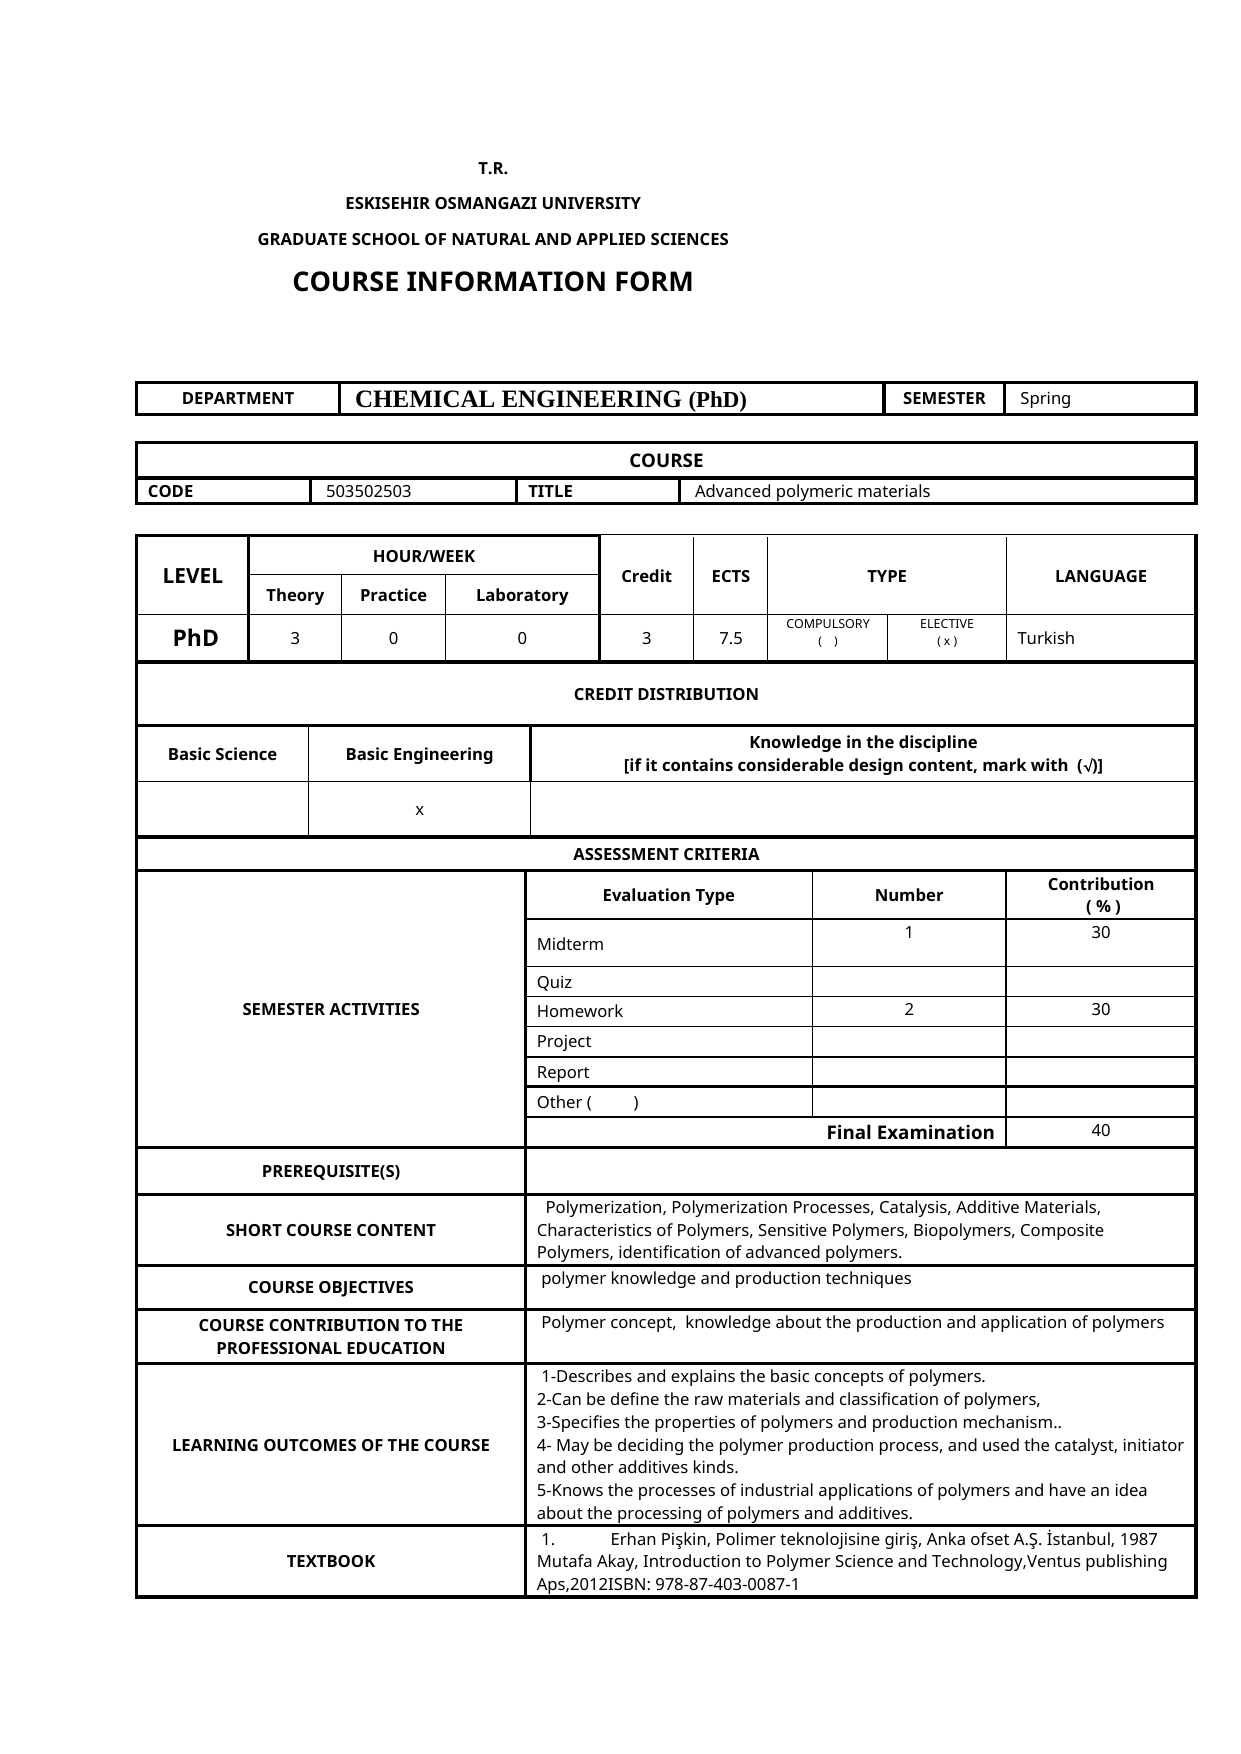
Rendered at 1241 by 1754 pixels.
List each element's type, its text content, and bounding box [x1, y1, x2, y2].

table_cell TEXTBOOK [138, 1527, 524, 1595]
table_header HOUR/WEEK [250, 537, 598, 574]
table_header ECTS [694, 535, 768, 614]
table_cell Basic Engineering [309, 727, 529, 781]
table_cell LEARNING OUTCOMES OF THE COURSE [138, 1365, 524, 1524]
table_cell COURSE OBJECTIVES [138, 1267, 524, 1308]
table_cell CODE [138, 480, 309, 502]
table_header Credit [601, 535, 694, 614]
table_cell 3 [250, 615, 341, 660]
table_cell Project [527, 1027, 812, 1056]
table_cell 30 [1007, 997, 1194, 1026]
table_cell PhD [138, 615, 247, 660]
table_cell [138, 782, 308, 835]
table_cell 0 [342, 615, 445, 660]
table_header TYPE [768, 535, 1006, 614]
table_cell Knowledge in the discipline [if it contains considerable design content, mark with ()] [532, 727, 1194, 781]
table_cell Midterm [527, 920, 812, 966]
table_cell PREREQUISITE(S) [138, 1149, 524, 1192]
table_cell 1-Describes and explains the basic concepts of polymers. 2-Can be define the raw materials and classification of polymers, 3-Specifies the properties of polymers and production mechanism.. 4- May be deciding the polymer production process, and used the catalyst, initiator and other additives kinds. 5-Knows the processes of industrial applications of polymers and have an idea about the processing of polymers and additives. [527, 1365, 1194, 1524]
table_header [1006, 384, 1194, 413]
table_cell [813, 967, 1005, 996]
table_cell 2 [813, 997, 1005, 1026]
table_cell [1007, 967, 1194, 996]
table_cell Number [813, 872, 1005, 918]
table_cell Basic Science [138, 727, 308, 781]
table_header SEMESTER [886, 384, 1003, 413]
table_cell Theory [250, 575, 341, 614]
table_cell [1007, 1027, 1194, 1056]
table_cell COURSE CONTRIBUTION TO THE PROFESSIONAL EDUCATION [138, 1311, 524, 1362]
table_cell ASSESSMENT CRITERIA [138, 839, 1194, 869]
table_cell [813, 1027, 1005, 1056]
table_cell 1. Erhan Pişkin, Polimer teknolojisine giriş, Anka ofset A.Ş. İstanbul, 1987 Mutafa Akay, Introduction to Polymer Science and Technology,Ventus publishing Aps,2012ISBN: 978-87-403-0087-1 [527, 1527, 1194, 1595]
table_cell Laboratory [446, 575, 598, 614]
table_cell Report [527, 1058, 812, 1085]
table_cell [1007, 1088, 1194, 1116]
table_cell CREDIT DISTRIBUTION [138, 664, 1194, 724]
table_cell Contribution ( % ) [1007, 872, 1194, 918]
table_cell 0 [446, 615, 598, 660]
table_cell TITLE [518, 480, 678, 502]
table_cell polymer knowledge and production techniques [527, 1267, 1194, 1308]
table_header LANGUAGE [1006, 535, 1194, 614]
table_cell Final Examination [527, 1118, 1005, 1146]
table_cell COMPULSORY ( ) [768, 615, 887, 660]
table_cell Quiz [527, 967, 812, 996]
table_cell 40 [1007, 1118, 1194, 1146]
table_cell SHORT COURSE CONTENT [138, 1196, 524, 1264]
table_cell 3 [601, 615, 693, 660]
table_header COURSE [138, 444, 1194, 476]
table_cell Homework [527, 997, 812, 1026]
table_cell [527, 1149, 1194, 1192]
table_cell 503502503 [312, 480, 515, 502]
table_cell [531, 782, 1194, 835]
table_cell 7.5 [694, 615, 767, 660]
table_cell Polymerization, Polymerization Processes, Catalysis, Additive Materials, Characteristics of Polymers, Sensitive Polymers, Biopolymers, Composite Polymers, identification of advanced polymers. [527, 1196, 1194, 1264]
table_cell x [309, 782, 530, 835]
table_cell SEMESTER ACTIVITIES [138, 872, 524, 1146]
table_cell Advanced polymeric materials [681, 480, 1194, 502]
table_cell [813, 1058, 1005, 1085]
table_header DEPARTMENT [138, 384, 338, 413]
table_cell Polymer concept, knowledge about the production and application of polymers [527, 1311, 1194, 1362]
table_cell Turkish [1007, 615, 1194, 660]
table_cell 1 [813, 920, 1005, 966]
table_cell [1007, 1058, 1194, 1085]
table_cell 30 [1007, 920, 1194, 966]
table_cell ELECTIVE ( x ) [888, 615, 1006, 660]
table_header LEVEL [138, 537, 247, 614]
table_header CHEMICAL ENGINEERING (PhD) [341, 384, 882, 413]
table_cell Other ( ) [527, 1088, 812, 1116]
table_cell [813, 1088, 1005, 1116]
table_cell Practice [342, 575, 445, 614]
table_cell Evaluation Type [527, 872, 812, 918]
